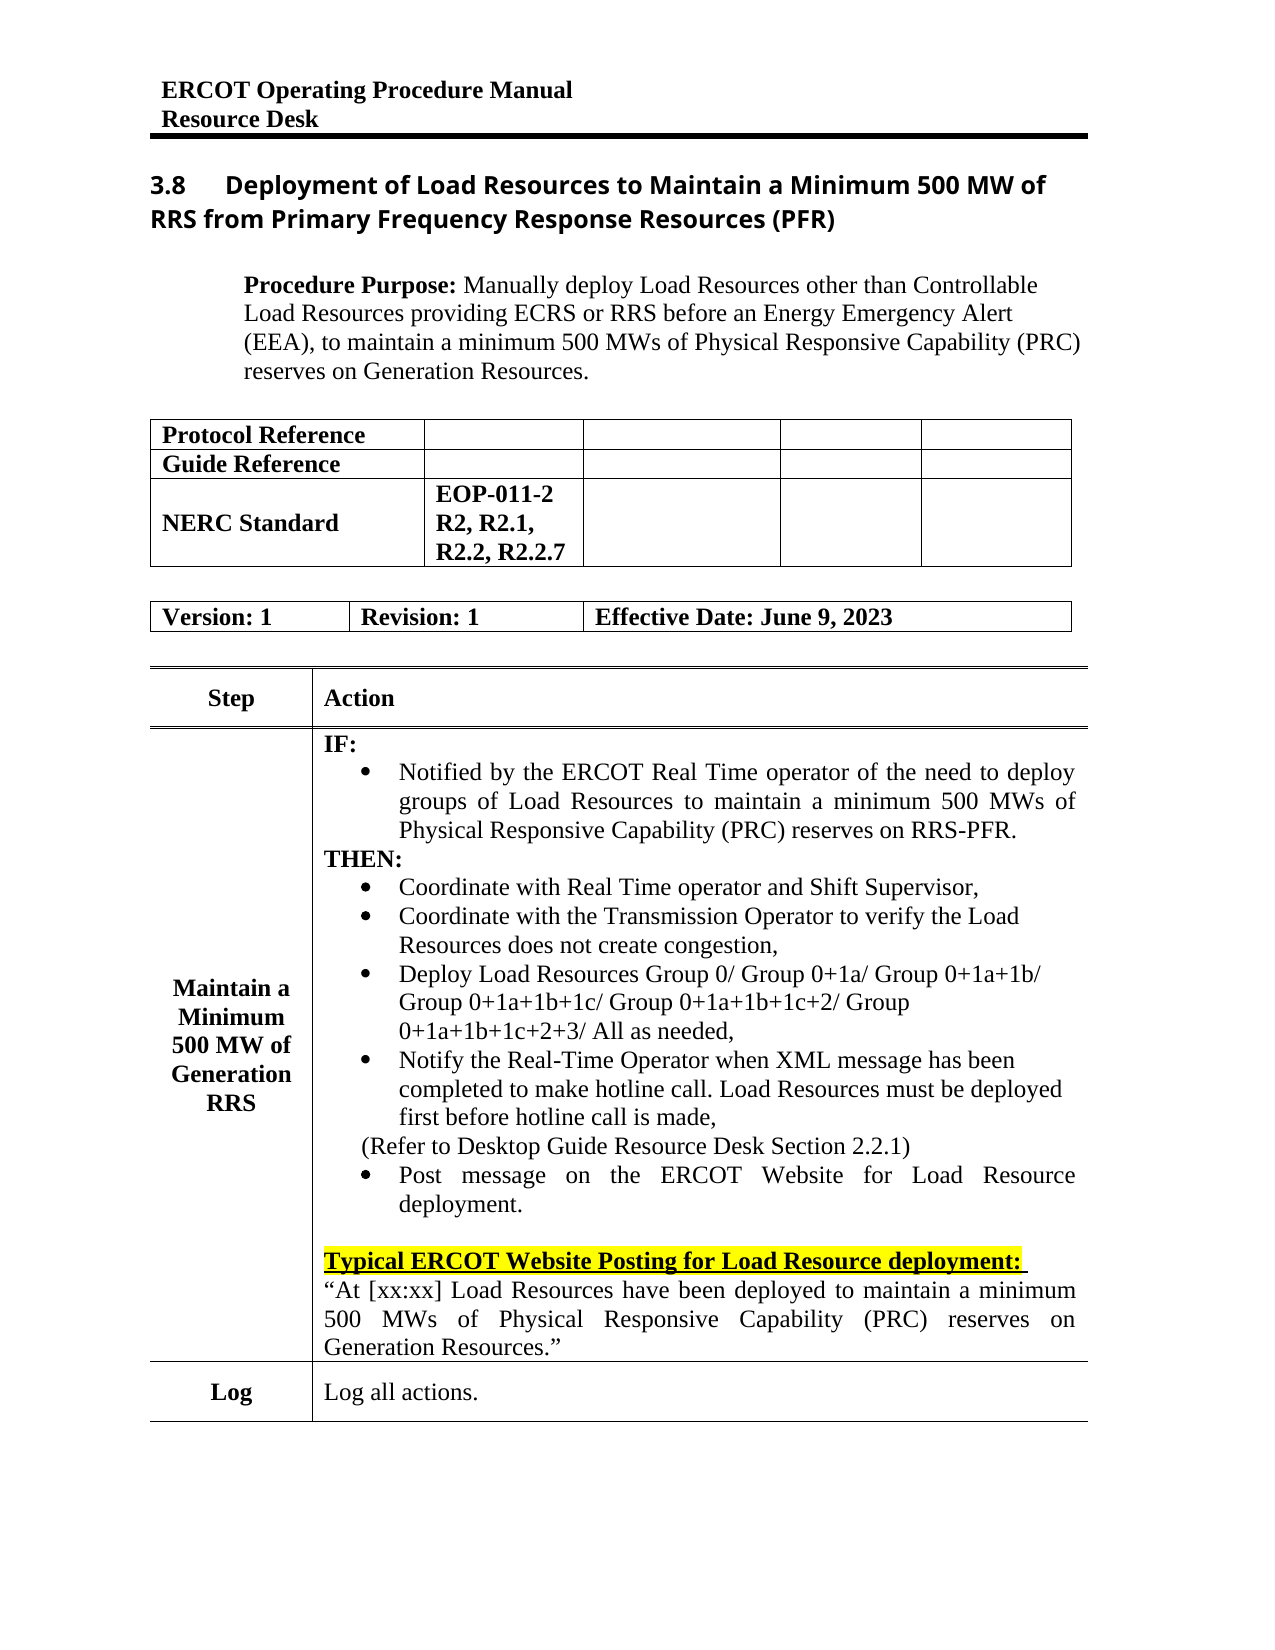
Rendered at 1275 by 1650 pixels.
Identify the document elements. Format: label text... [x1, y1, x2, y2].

table_cell Log all actions. [313, 1362, 1087, 1421]
table_header Revision: 1 [350, 602, 583, 631]
table_header [425, 420, 583, 448]
table_cell EOP-011-2 R2, R2.1, R2.2, R2.2.7 [425, 479, 583, 566]
table_cell Maintain a Minimum 500 MW of Generation RRS [150, 729, 312, 1361]
table_cell [781, 450, 921, 478]
table_cell NERC Standard [151, 479, 424, 566]
table_header Protocol Reference [151, 420, 424, 448]
table_header [922, 420, 1071, 448]
table_header Effective Date: June 9, 2023 [584, 602, 1071, 631]
table_header Step [150, 669, 312, 726]
table_cell [922, 450, 1071, 478]
table_cell IF: Notified by the ERCOT Real Time operator of the need to deploy groups of Load Resources to maintain a minimum 500 MWs of Physical Responsive Capability (PRC) reserves on RRS-PFR. THEN: Coordinate with Real Time operator and Shift Supervisor, Coordinate with the Transmission Operator to verify the Load Resources does not create congestion, Deploy Load Resources Group 0/ Group 0+1a/ Group 0+1a+1b/ Group 0+1a+1b+1c/ Group 0+1a+1b+1c+2/ Group 0+1a+1b+1c+2+3/ All as needed, Notify the Real-Time Operator when XML message has been completed to make hotline call. Load Resources must be deployed first before hotline call is made, (Refer to Desktop Guide Resource Desk Section 2.2.1) Post message on the ERCOT Website for Load Resource deployment. Typical ERCOT Website Posting for Load Resource deployment: “At [xx:xx] Load Resources have been deployed to maintain a minimum 500 MWs of Physical Responsive Capability (PRC) reserves on Generation Resources.” [313, 729, 1087, 1361]
table_header Version: 1 [151, 602, 349, 631]
table_cell Log [150, 1362, 312, 1421]
table_cell Guide Reference [151, 450, 424, 478]
table_cell [584, 450, 780, 478]
subtitle 3.8 Deployment of Load Resources to Maintain a Minimum 500 MW of RRS from Primary Frequency Response Resources (PFR) [150, 167, 1087, 236]
table_cell [781, 479, 921, 566]
table_cell [922, 479, 1071, 566]
table_header Action [313, 669, 1087, 726]
table_header [584, 420, 780, 448]
table_cell [425, 450, 583, 478]
text Procedure Purpose: Manually deploy Load Resources other than Controllable Load Resources providing ECRS or RRS before an Energy Emergency Alert (EEA), to maintain a minimum 500 MWs of Physical Responsive Capability (PRC) reserves on Generation Resources. [244, 270, 1087, 385]
table_cell [584, 479, 780, 566]
table_header [781, 420, 921, 448]
